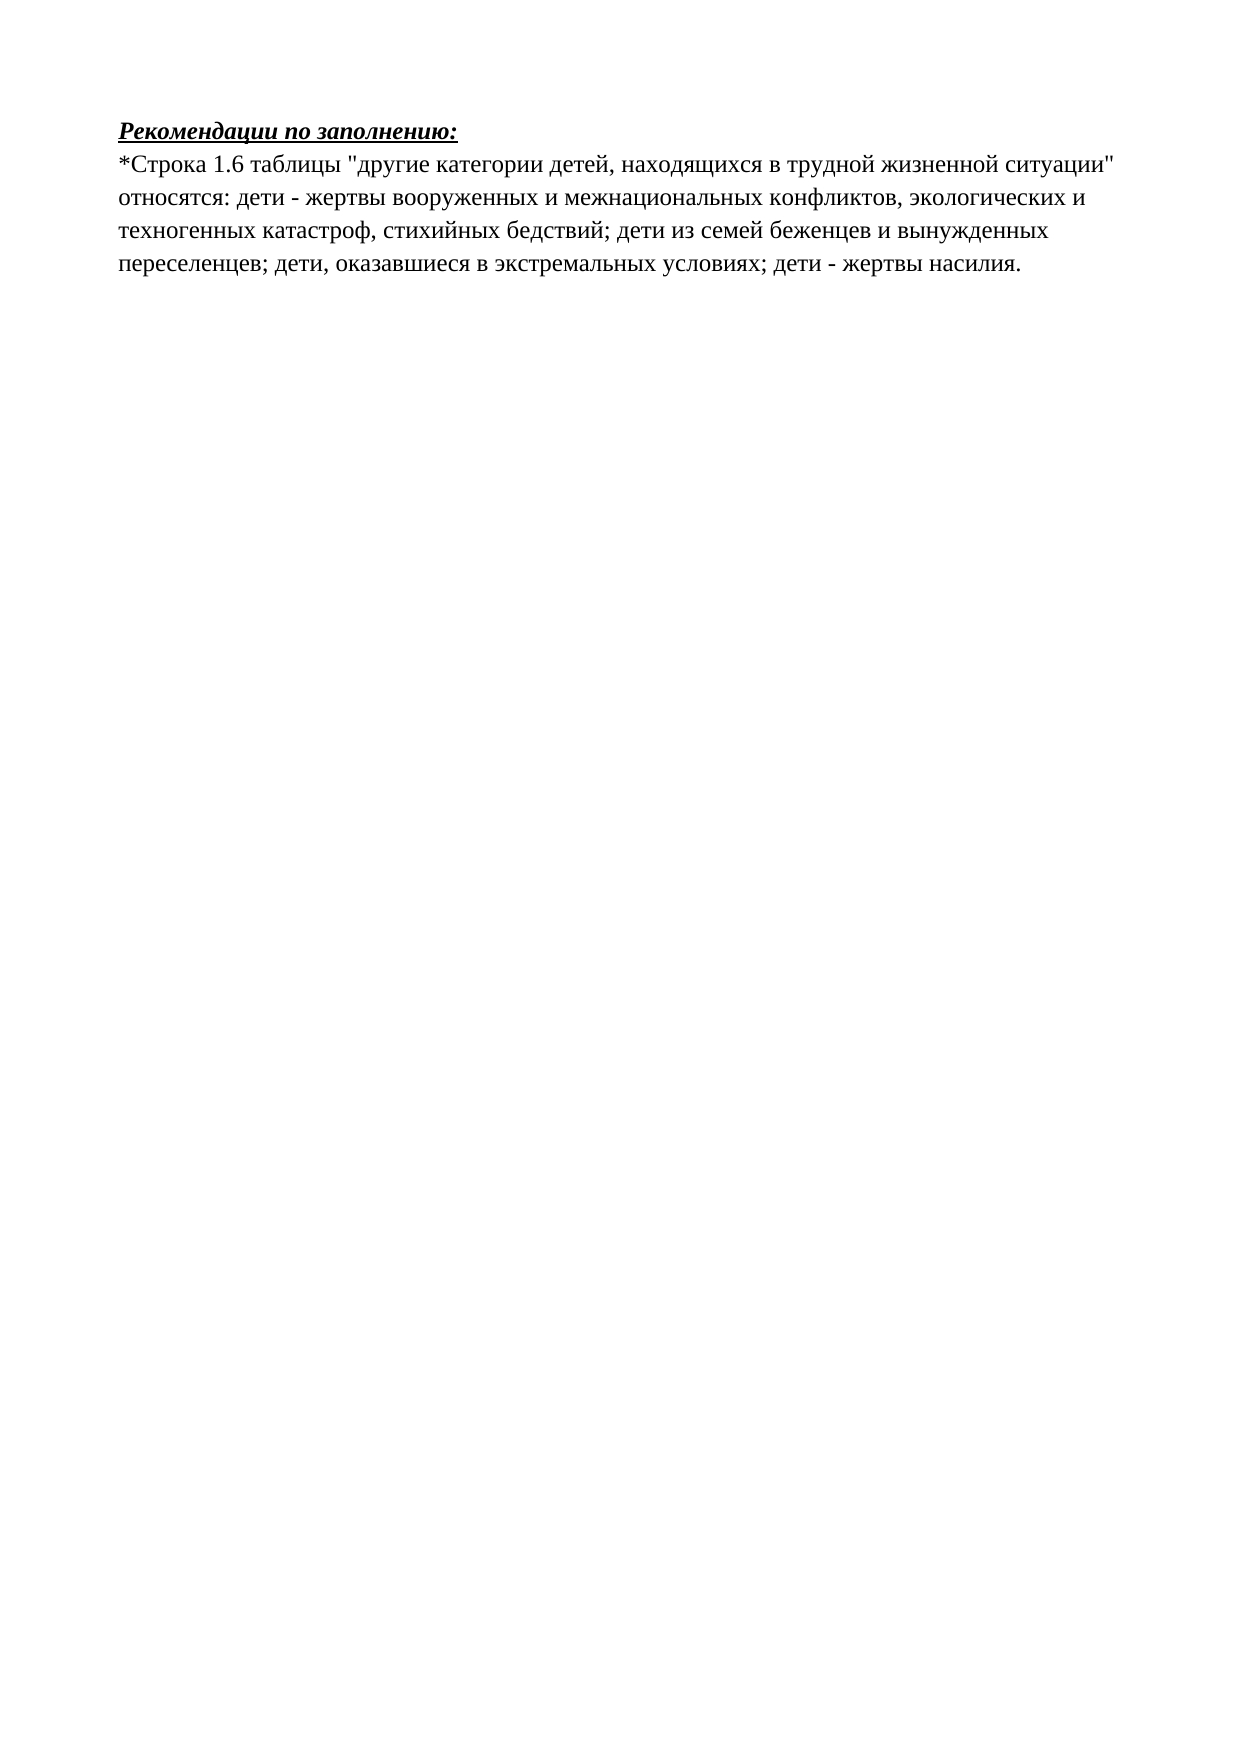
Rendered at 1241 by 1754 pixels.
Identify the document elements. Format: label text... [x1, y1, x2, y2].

text Рекомендации по заполнению: [118, 116, 1152, 145]
text *Строка 1.6 таблицы "другие категории детей, находящихся в трудной жизненной ситуации" относятся: дети - жертвы вооруженных и межнациональных конфликтов, экологических и техногенных катастроф, стихийных бедствий; дети из семей беженцев и вынужденных переселенцев; дети, оказавшиеся в экстремальных условиях; дети - жертвы насилия. [118, 149, 1152, 277]
